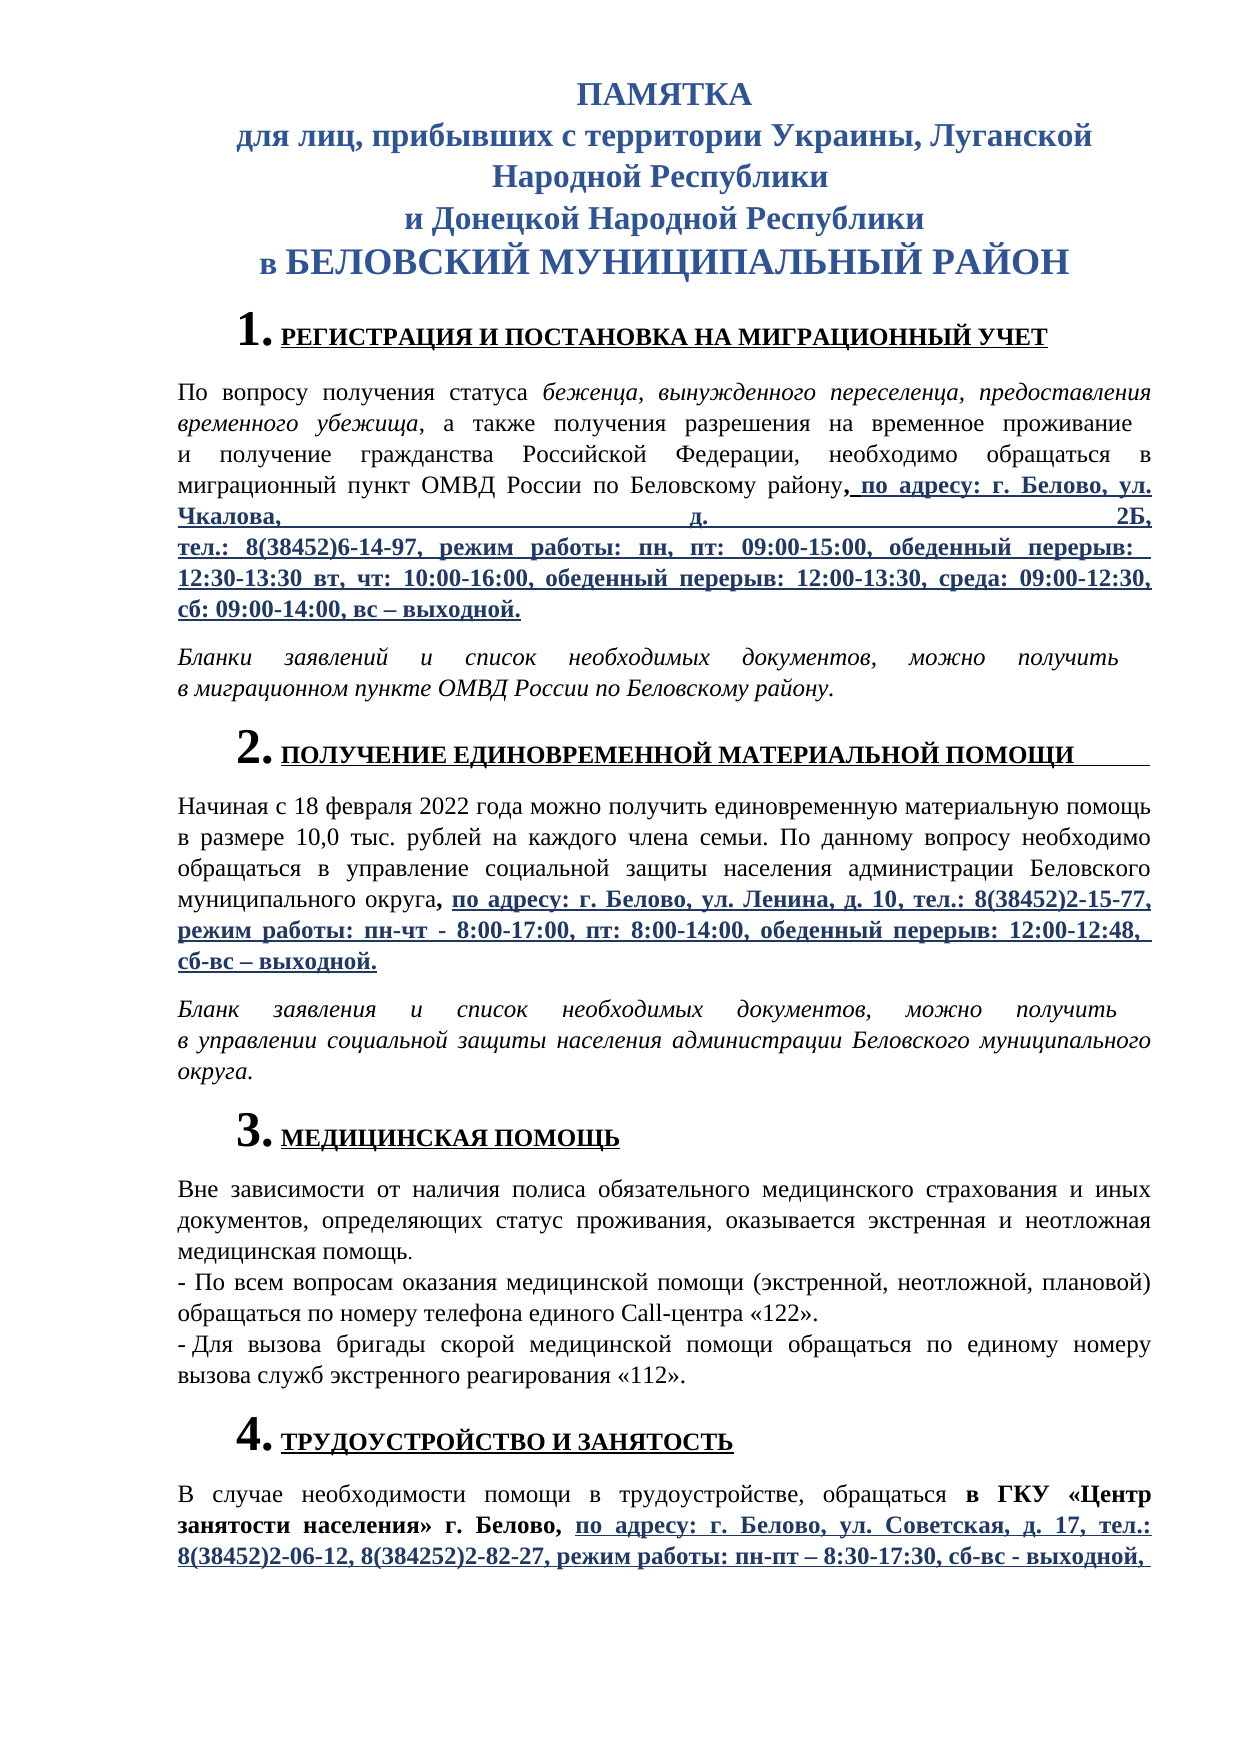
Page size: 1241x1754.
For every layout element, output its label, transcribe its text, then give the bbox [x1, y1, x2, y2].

text По вопросу получения статуса беженца, вынужденного переселенца, предоставления временного убежища, а также получения разрешения на временное проживание и получение гражданства Российской Федерации, необходимо обращаться в миграционный пункт ОМВД России по Беловскому району, по адресу: г. Белово, ул. Чкалова, д. 2Б, тел.: 8(38452)6-14-97, режим работы: пн, пт: 09:00-15:00, обеденный перерыв: 12:30-13:30 вт, чт: 10:00-16:00, обеденный перерыв: 12:00-13:30, среда: 09:00-12:30, сб: 09:00-14:00, вс – выходной. [177, 527, 1152, 588]
text в БЕЛОВСКИЙ МУНИЦИПАЛЬНЫЙ РАЙОН [177, 239, 1152, 282]
list ПОЛУЧЕНИЕ ЕДИНОВРЕМЕННОЙ МАТЕРИАЛЬНОЙ ПОМОЩИ [236, 717, 1152, 774]
list МЕДИЦИНСКАЯ ПОМОЩЬ [236, 1100, 1152, 1157]
list РЕГИСТРАЦИЯ И ПОСТАНОВКА НА МИГРАЦИОННЫЙ УЧЕТ [236, 298, 1152, 356]
text Бланки заявлений и список необходимых документов, можно получить в миграционном пункте ОМВД России по Беловскому району. [177, 642, 1152, 702]
text Бланк заявления и список необходимых документов, можно получить в управлении социальной защиты населения администрации Беловского муниципального округа. [177, 994, 1152, 1085]
text В случае необходимости помощи в трудоустройстве, обращаться в ГКУ «Центр занятости населения» г. Белово, по адресу: г. Белово, ул. Советская, д. 17, тел.: 8(38452)2-06-12, 8(384252)2-82-27, режим работы: пн-пт – 8:30-17:30, сб-вс - выходной, [177, 1479, 1152, 1569]
text Начиная с 18 февраля 2022 года можно получить единовременную материальную помощь в размере 10,0 тыс. рублей на каждого члена семьи. По данному вопросу необходимо обращаться в управление социальной защиты населения администрации Беловского муниципального округа, по адресу: г. Белово, ул. Ленина, д. 10, тел.: 8(38452)2-15-77, режим работы: пн-чт - 8:00-17:00, пт: 8:00-14:00, обеденный перерыв: 12:00-12:48, сб-вс – выходной. [177, 942, 1152, 975]
text По вопросу получения статуса беженца, вынужденного переселенца, предоставления временного убежища, а также получения разрешения на временное проживание и получение гражданства Российской Федерации, необходимо обращаться в миграционный пункт ОМВД России по Беловскому району, по адресу: г. Белово, ул. Чкалова, д. 2Б, тел.: 8(38452)6-14-97, режим работы: пн, пт: 09:00-15:00, обеденный перерыв: 12:30-13:30 вт, чт: 10:00-16:00, обеденный перерыв: 12:00-13:30, среда: 09:00-12:30, сб: 09:00-14:00, вс – выходной. [177, 589, 1152, 623]
text По вопросу получения статуса беженца, вынужденного переселенца, предоставления временного убежища, а также получения разрешения на временное проживание и получение гражданства Российской Федерации, необходимо обращаться в миграционный пункт ОМВД России по Беловскому району, по адресу: г. Белово, ул. Чкалова, д. 2Б, тел.: 8(38452)6-14-97, режим работы: пн, пт: 09:00-15:00, обеденный перерыв: 12:30-13:30 вт, чт: 10:00-16:00, обеденный перерыв: 12:00-13:30, среда: 09:00-12:30, сб: 09:00-14:00, вс – выходной. [177, 377, 1152, 526]
text для лиц, прибывших с территории Украины, Луганской Народной Республики и Донецкой Народной Республики [177, 115, 1152, 236]
text Начиная с 18 февраля 2022 года можно получить единовременную материальную помощь в размере 10,0 тыс. рублей на каждого члена семьи. По данному вопросу необходимо обращаться в управление социальной защиты населения администрации Беловского муниципального округа, по адресу: г. Белово, ул. Ленина, д. 10, тел.: 8(38452)2-15-77, режим работы: пн-чт - 8:00-17:00, пт: 8:00-14:00, обеденный перерыв: 12:00-12:48, сб-вс – выходной. [177, 791, 1152, 940]
list ТРУДОУСТРОЙСТВО И ЗАНЯТОСТЬ [236, 1404, 1152, 1462]
text ПАМЯТКА [177, 74, 1152, 112]
text Вне зависимости от наличия полиса обязательного медицинского страхования и иных документов, определяющих статус проживания, оказывается экстренная и неотложная медицинская помощь. - По всем вопросам оказания медицинской помощи (экстренной, неотложной, плановой) обращаться по номеру телефона единого Call-центра «122». - Для вызова бригады скорой медицинской помощи обращаться по единому номеру вызова служб экстренного реагирования «112». [177, 1174, 1152, 1389]
